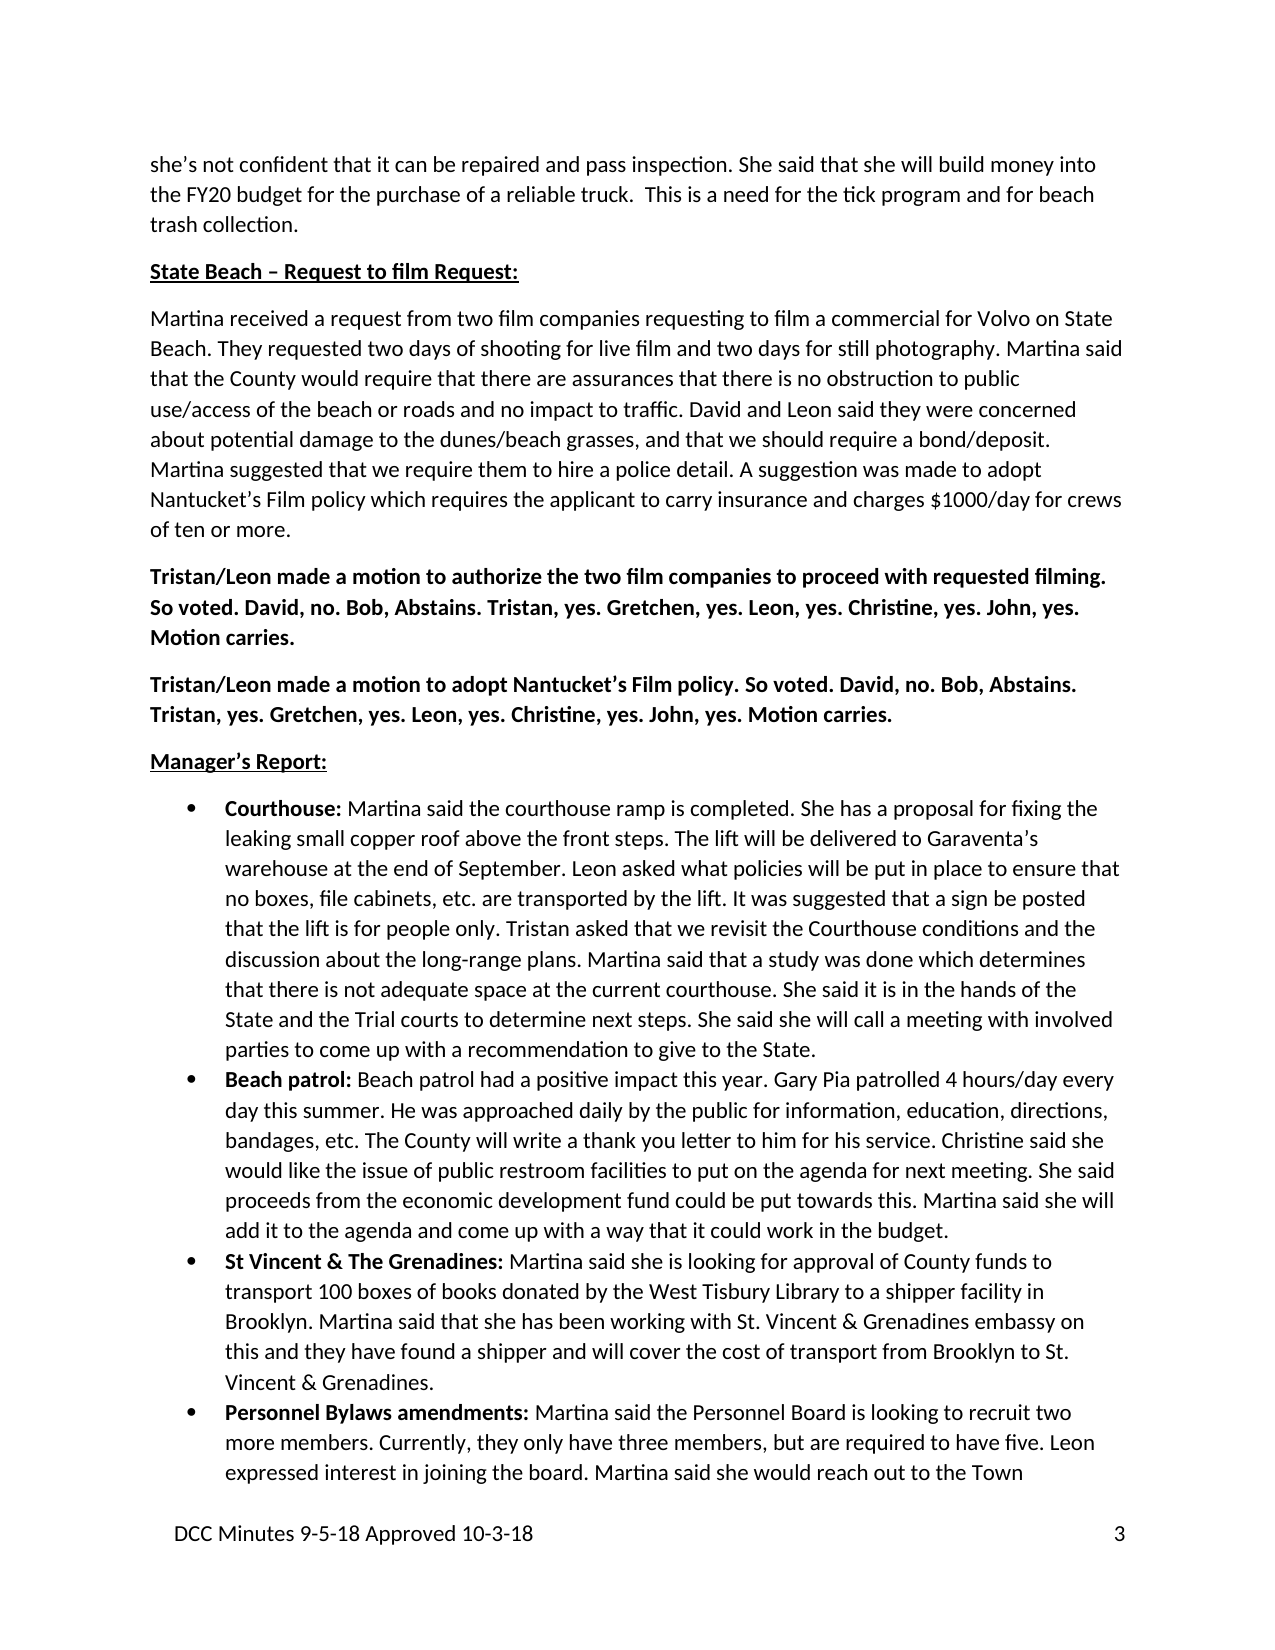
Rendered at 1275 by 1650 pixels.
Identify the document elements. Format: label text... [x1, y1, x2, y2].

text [150, 150, 1125, 238]
text Martina received a request from two film companies requesting to film a commercial for Volvo on State Beach. They requested two days of shooting for live film and two days for still photography. Martina said that the County would require that there are assurances that there is no obstruction to public use/access of the beach or roads and no impact to traffic. David and Leon said they were concerned about potential damage to the dunes/beach grasses, and that we should require a bond/deposit. Martina suggested that we require them to hire a police detail. A suggestion was made to adopt Nantucket’s Film policy which requires the applicant to carry insurance and charges $1000/day for crews of ten or more. [150, 304, 1125, 544]
text Tristan/Leon made a motion to adopt Nantucket’s Film policy. So voted. David, no. Bob, Abstains. Tristan, yes. Gretchen, yes. Leon, yes. Christine, yes. John, yes. Motion carries. [150, 670, 1125, 728]
list St Vincent & The Grenadines: Martina said she is looking for approval of County funds to transport 100 boxes of books donated by the West Tisbury Library to a shipper facility in Brooklyn. Martina said that she has been working with St. Vincent & Grenadines embassy on this and they have found a shipper and will cover the cost of transport from Brooklyn to St. Vincent & Grenadines. [187, 1247, 1125, 1396]
text State Beach – Request to film Request: [150, 257, 1125, 285]
text Tristan/Leon made a motion to authorize the two film companies to proceed with requested filming. So voted. David, no. Bob, Abstains. Tristan, yes. Gretchen, yes. Leon, yes. Christine, yes. John, yes. Motion carries. [150, 562, 1125, 651]
list Beach patrol: Beach patrol had a positive impact this year. Gary Pia patrolled 4 hours/day every day this summer. He was approached daily by the public for information, education, directions, bandages, etc. The County will write a thank you letter to him for his service. Christine said she would like the issue of public restroom facilities to put on the agenda for next meeting. She said proceeds from the economic development fund could be put towards this. Martina said she will add it to the agenda and come up with a way that it could work in the budget. [187, 1066, 1125, 1245]
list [187, 1398, 1125, 1486]
text Manager’s Report: [150, 747, 1125, 775]
list Courthouse: Martina said the courthouse ramp is completed. She has a proposal for fixing the leaking small copper roof above the front steps. The lift will be delivered to Garaventa’s warehouse at the end of September. Leon asked what policies will be put in place to ensure that no boxes, file cabinets, etc. are transported by the lift. It was suggested that a sign be posted that the lift is for people only. Tristan asked that we revisit the Courthouse conditions and the discussion about the long-range plans. Martina said that a study was done which determines that there is not adequate space at the current courthouse. She said it is in the hands of the State and the Trial courts to determine next steps. She said she will call a meeting with involved parties to come up with a recommendation to give to the State. [187, 794, 1125, 1063]
